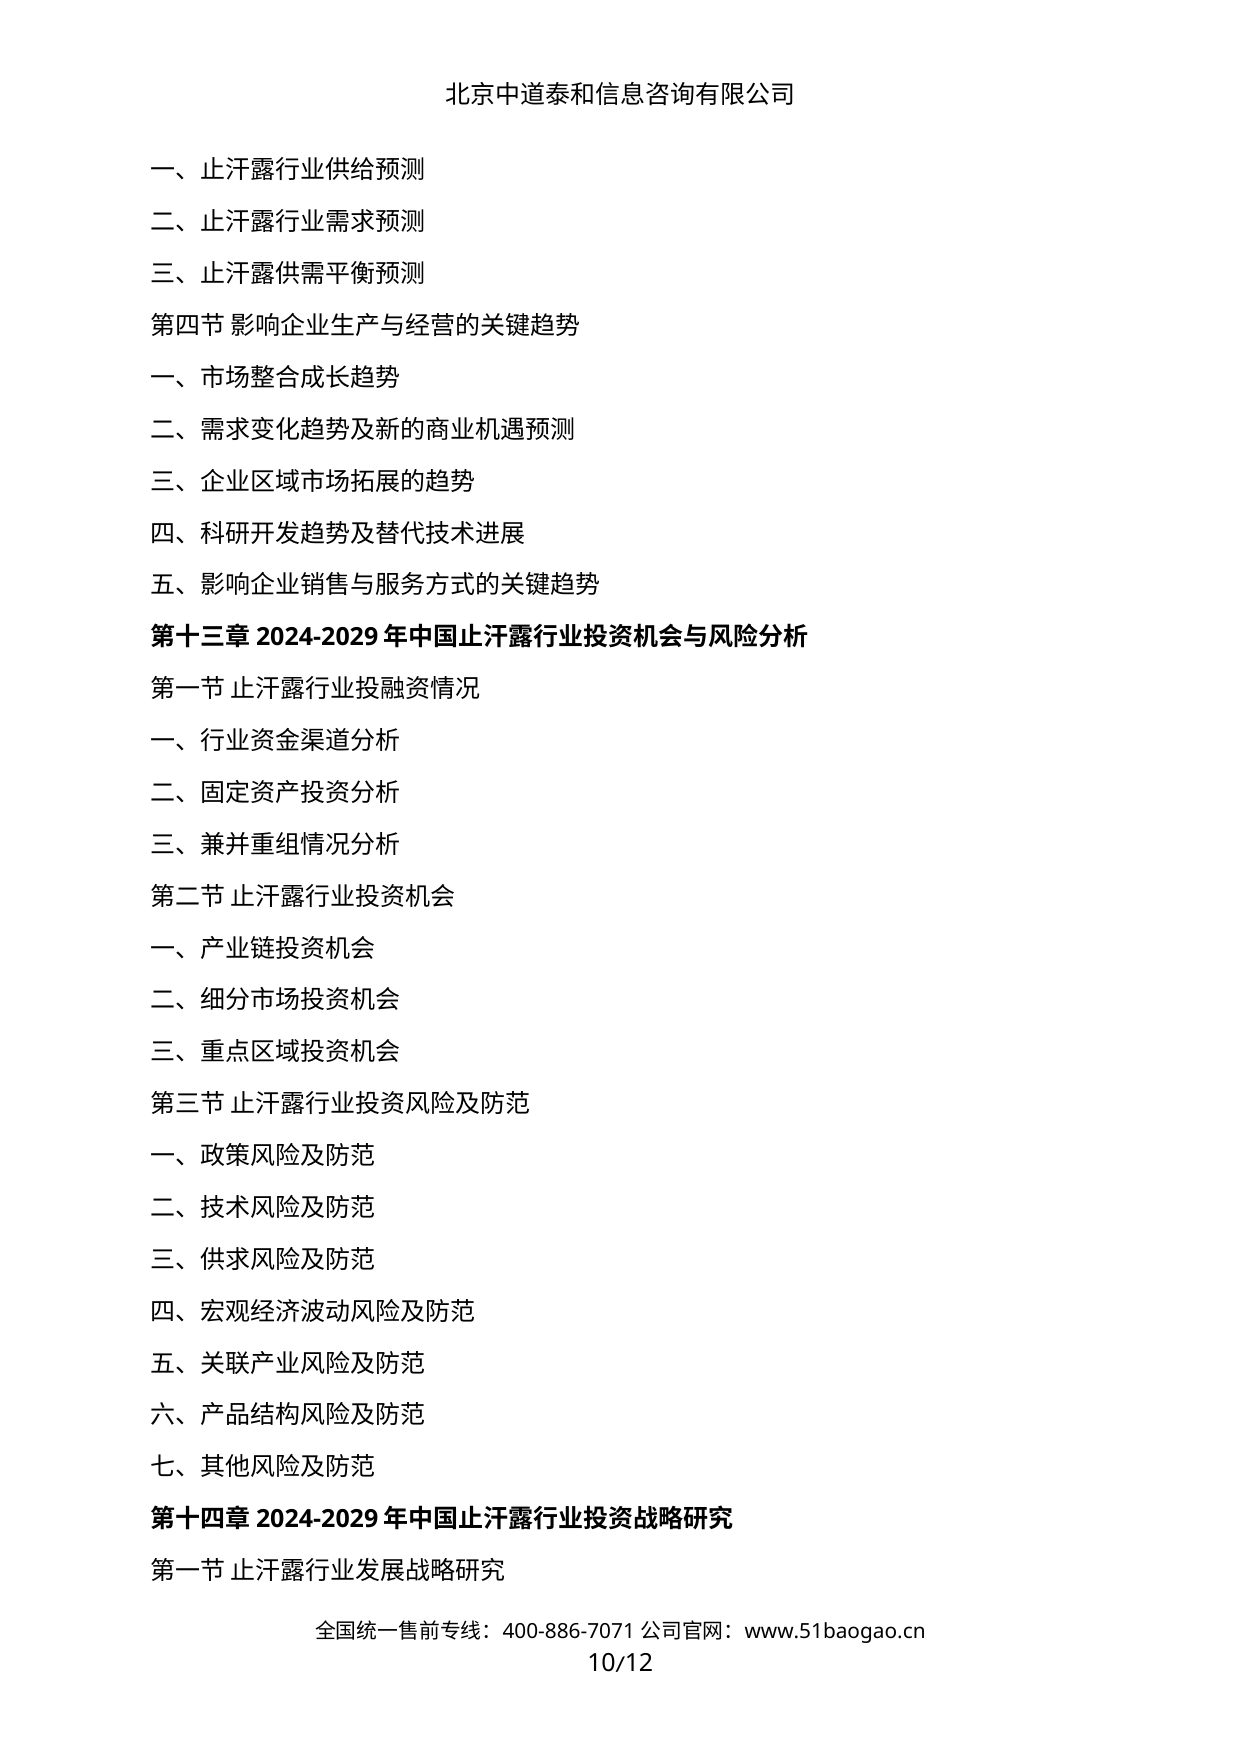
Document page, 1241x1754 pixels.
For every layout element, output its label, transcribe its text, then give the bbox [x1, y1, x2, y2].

text 三、重点区域投资机会 [150, 1032, 1090, 1068]
text 第一节 止汗露行业投融资情况 [150, 669, 1090, 705]
text 一、止汗露行业供给预测 [150, 150, 1090, 186]
text 二、固定资产投资分析 [150, 772, 1090, 809]
text 一、政策风险及防范 [150, 1136, 1090, 1172]
text 五、影响企业销售与服务方式的关键趋势 [150, 565, 1090, 601]
text 一、市场整合成长趋势 [150, 357, 1090, 394]
text 第四节 影响企业生产与经营的关键趋势 [150, 306, 1090, 342]
text 六、产品结构风险及防范 [150, 1395, 1090, 1431]
text 第十四章 2024-2029年中国止汗露行业投资战略研究 [150, 1499, 1090, 1535]
text 二、细分市场投资机会 [150, 980, 1090, 1016]
text 一、行业资金渠道分析 [150, 721, 1090, 757]
text 第十三章 2024-2029年中国止汗露行业投资机会与风险分析 [150, 617, 1090, 653]
text 第三节 止汗露行业投资风险及防范 [150, 1084, 1090, 1120]
text 二、技术风险及防范 [150, 1187, 1090, 1224]
text 三、兼并重组情况分析 [150, 824, 1090, 861]
text 二、止汗露行业需求预测 [150, 202, 1090, 238]
text 第二节 止汗露行业投资机会 [150, 876, 1090, 912]
text 三、企业区域市场拓展的趋势 [150, 461, 1090, 497]
text 四、宏观经济波动风险及防范 [150, 1291, 1090, 1327]
text 五、关联产业风险及防范 [150, 1343, 1090, 1379]
text 第一节 止汗露行业发展战略研究 [150, 1551, 1090, 1587]
text 二、需求变化趋势及新的商业机遇预测 [150, 409, 1090, 446]
text 一、产业链投资机会 [150, 928, 1090, 964]
text 四、科研开发趋势及替代技术进展 [150, 513, 1090, 549]
text 七、其他风险及防范 [150, 1447, 1090, 1483]
text 三、供求风险及防范 [150, 1239, 1090, 1276]
text 三、止汗露供需平衡预测 [150, 254, 1090, 290]
